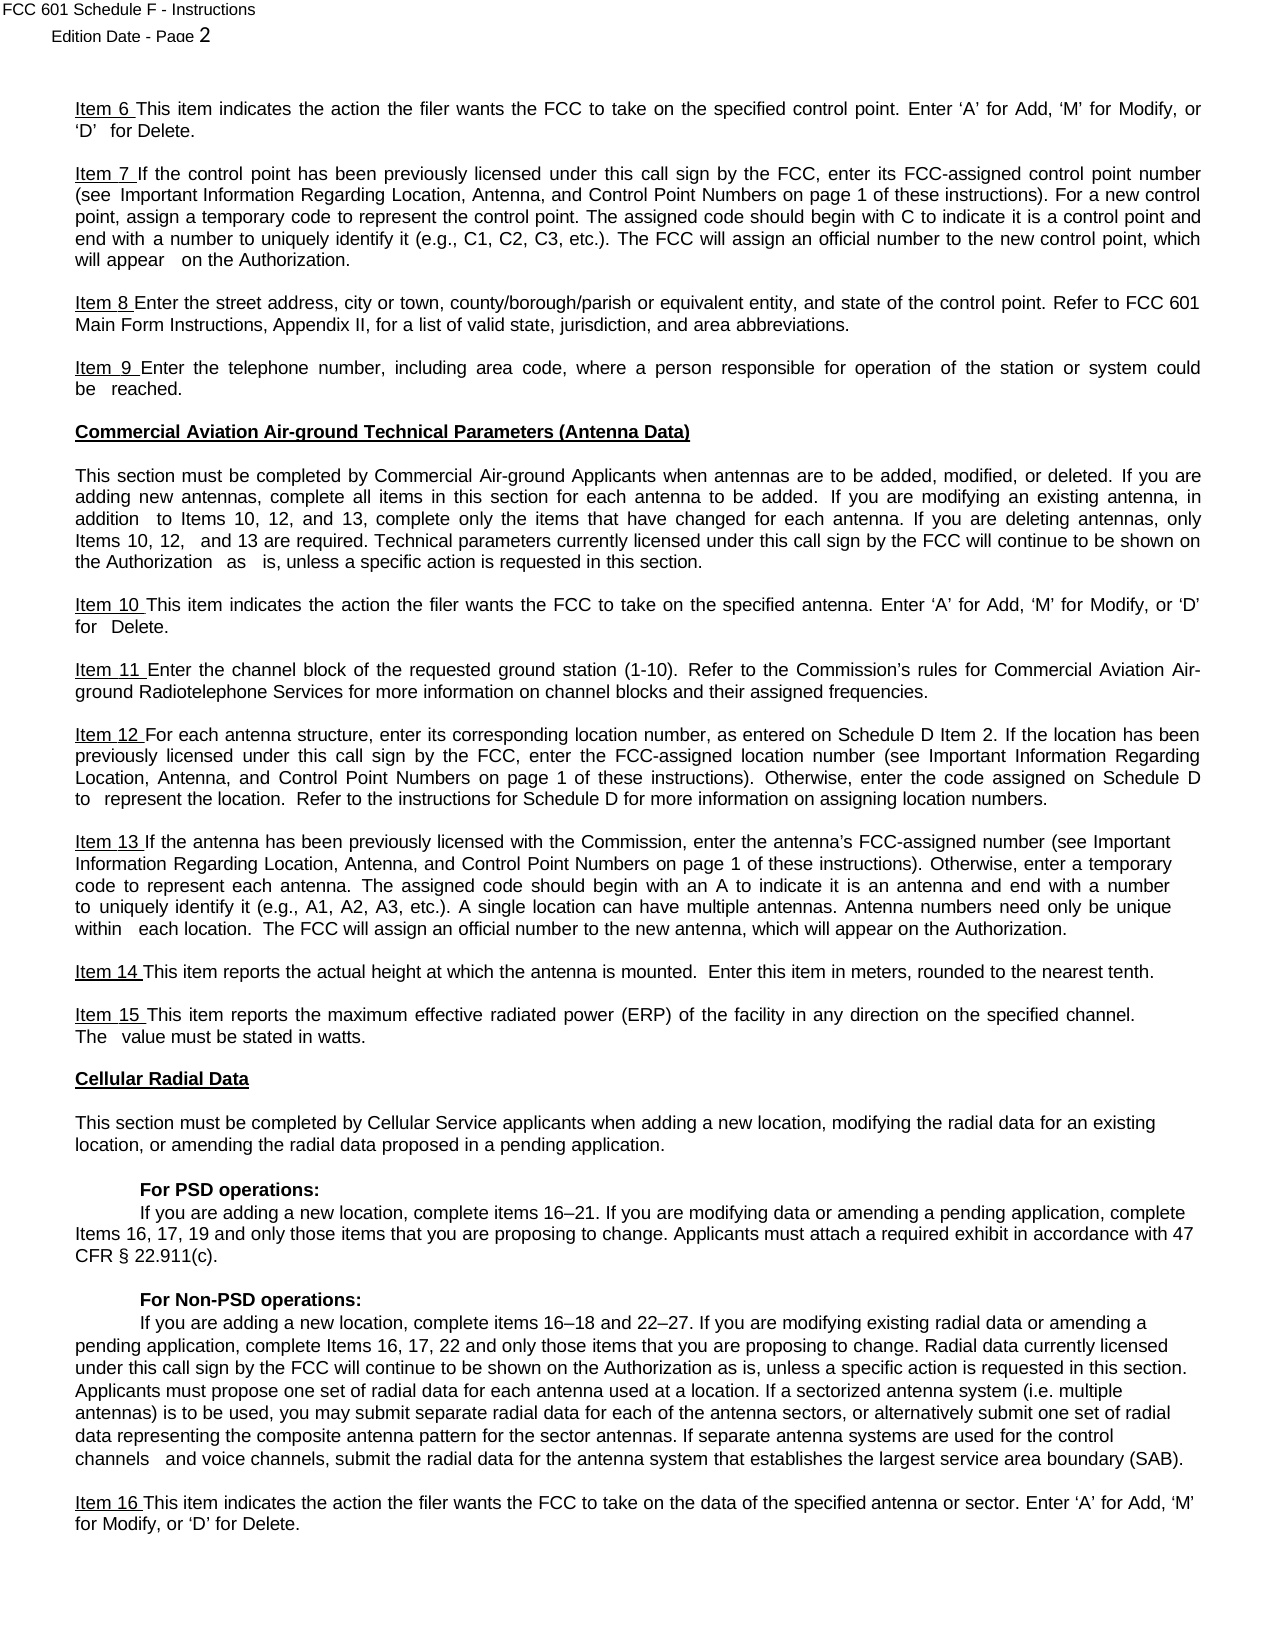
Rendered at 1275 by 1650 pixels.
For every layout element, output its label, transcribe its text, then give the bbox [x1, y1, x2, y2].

text Item 13 If the antenna has been previously licensed with the Commission, enter the antenna’s FCC-assigned number (see Important Information Regarding Location, Antenna, and Control Point Numbers on page 1 of these instructions). Otherwise, enter a temporary code to represent each antenna. The assigned code should begin with an A to indicate it is an antenna and end with a number to uniquely identify it (e.g., A1, A2, A3, etc.). A single location can have multiple antennas. Antenna numbers need only be unique within each location. The FCC will assign an official number to the new antenna, which will appear on the Authorization. [75, 831, 1172, 939]
text Item 11 Enter the channel block of the requested ground station (1-10). Refer to the Commission’s rules for Commercial Aviation Air- ground Radiotelephone Services for more information on channel blocks and their assigned frequencies. [75, 659, 1202, 702]
text If you are adding a new location, complete items 16–21. If you are modifying data or amending a pending application, complete Items 16, 17, 19 and only those items that you are proposing to change. Applicants must attach a required exhibit in accordance with 47 CFR § 22.911(c). [75, 1202, 1210, 1266]
text If you are adding a new location, complete items 16–18 and 22–27. If you are modifying existing radial data or amending a pending application, complete Items 16, 17, 22 and only those items that you are proposing to change. Radial data currently licensed under this call sign by the FCC will continue to be shown on the Authorization as is, unless a specific action is requested in this section. Applicants must propose one set of radial data for each antenna used at a location. If a sectorized antenna system (i.e. multiple antennas) is to be used, you may submit separate radial data for each of the antenna sectors, or alternatively submit one set of radial data representing the composite antenna pattern for the sector antennas. If separate antenna systems are used for the control channels and voice channels, submit the radial data for the antenna system that establishes the largest service area boundary (SAB). [75, 1312, 1192, 1469]
text Item 12 For each antenna structure, enter its corresponding location number, as entered on Schedule D Item 2. If the location has been previously licensed under this call sign by the FCC, enter the FCC-assigned location number (see Important Information Regarding Location, Antenna, and Control Point Numbers on page 1 of these instructions). Otherwise, enter the code assigned on Schedule D to represent the location. Refer to the instructions for Schedule D for more information on assigning location numbers. [75, 723, 1201, 810]
text This section must be completed by Cellular Service applicants when adding a new location, modifying the radial data for an existing location, or amending the radial data proposed in a pending application. [75, 1111, 1192, 1156]
text Item 8 Enter the street address, city or town, county/borough/parish or equivalent entity, and state of the control point. Refer to FCC 601 Main Form Instructions, Appendix II, for a list of valid state, jurisdiction, and area abbreviations. [75, 292, 1201, 335]
subtitle For Non-PSD operations: [139, 1289, 1212, 1311]
subtitle Commercial Aviation Air-ground Technical Parameters (Antenna Data) [75, 421, 1212, 442]
text Item 14 This item reports the actual height at which the antenna is mounted. Enter this item in meters, rounded to the nearest tenth. [75, 961, 1212, 982]
text Item 16 This item indicates the action the filer wants the FCC to take on the data of the specified antenna or sector. Enter ‘A’ for Add, ‘M’ for Modify, or ‘D’ for Delete. [75, 1491, 1210, 1534]
text This section must be completed by Commercial Air-ground Applicants when antennas are to be added, modified, or deleted. If you are adding new antennas, complete all items in this section for each antenna to be added. If you are modifying an existing antenna, in addition to Items 10, 12, and 13, complete only the items that have changed for each antenna. If you are deleting antennas, only Items 10, 12, and 13 are required. Technical parameters currently licensed under this call sign by the FCC will continue to be shown on the Authorization as is, unless a specific action is requested in this section. [75, 465, 1202, 573]
text Item 15 This item reports the maximum effective radiated power (ERP) of the facility in any direction on the specified channel. The value must be stated in watts. [75, 1004, 1163, 1047]
subtitle Cellular Radial Data [75, 1068, 1212, 1090]
text Item 10 This item indicates the action the filer wants the FCC to take on the specified antenna. Enter ‘A’ for Add, ‘M’ for Modify, or ‘D’ for Delete. [75, 594, 1201, 637]
subtitle For PSD operations: [139, 1179, 1212, 1201]
text Item 9 Enter the telephone number, including area code, where a person responsible for operation of the station or system could be reached. [75, 357, 1202, 400]
text Item 7 If the control point has been previously licensed under this call sign by the FCC, enter its FCC-assigned control point number (see Important Information Regarding Location, Antenna, and Control Point Numbers on page 1 of these instructions). For a new control point, assign a temporary code to represent the control point. The assigned code should begin with C to indicate it is a control point and end with a number to uniquely identify it (e.g., C1, C2, C3, etc.). The FCC will assign an official number to the new control point, which will appear on the Authorization. [75, 163, 1202, 271]
text Item 6 This item indicates the action the filer wants the FCC to take on the specified control point. Enter ‘A’ for Add, ‘M’ for Modify, or ‘D’ for Delete. [75, 98, 1202, 141]
